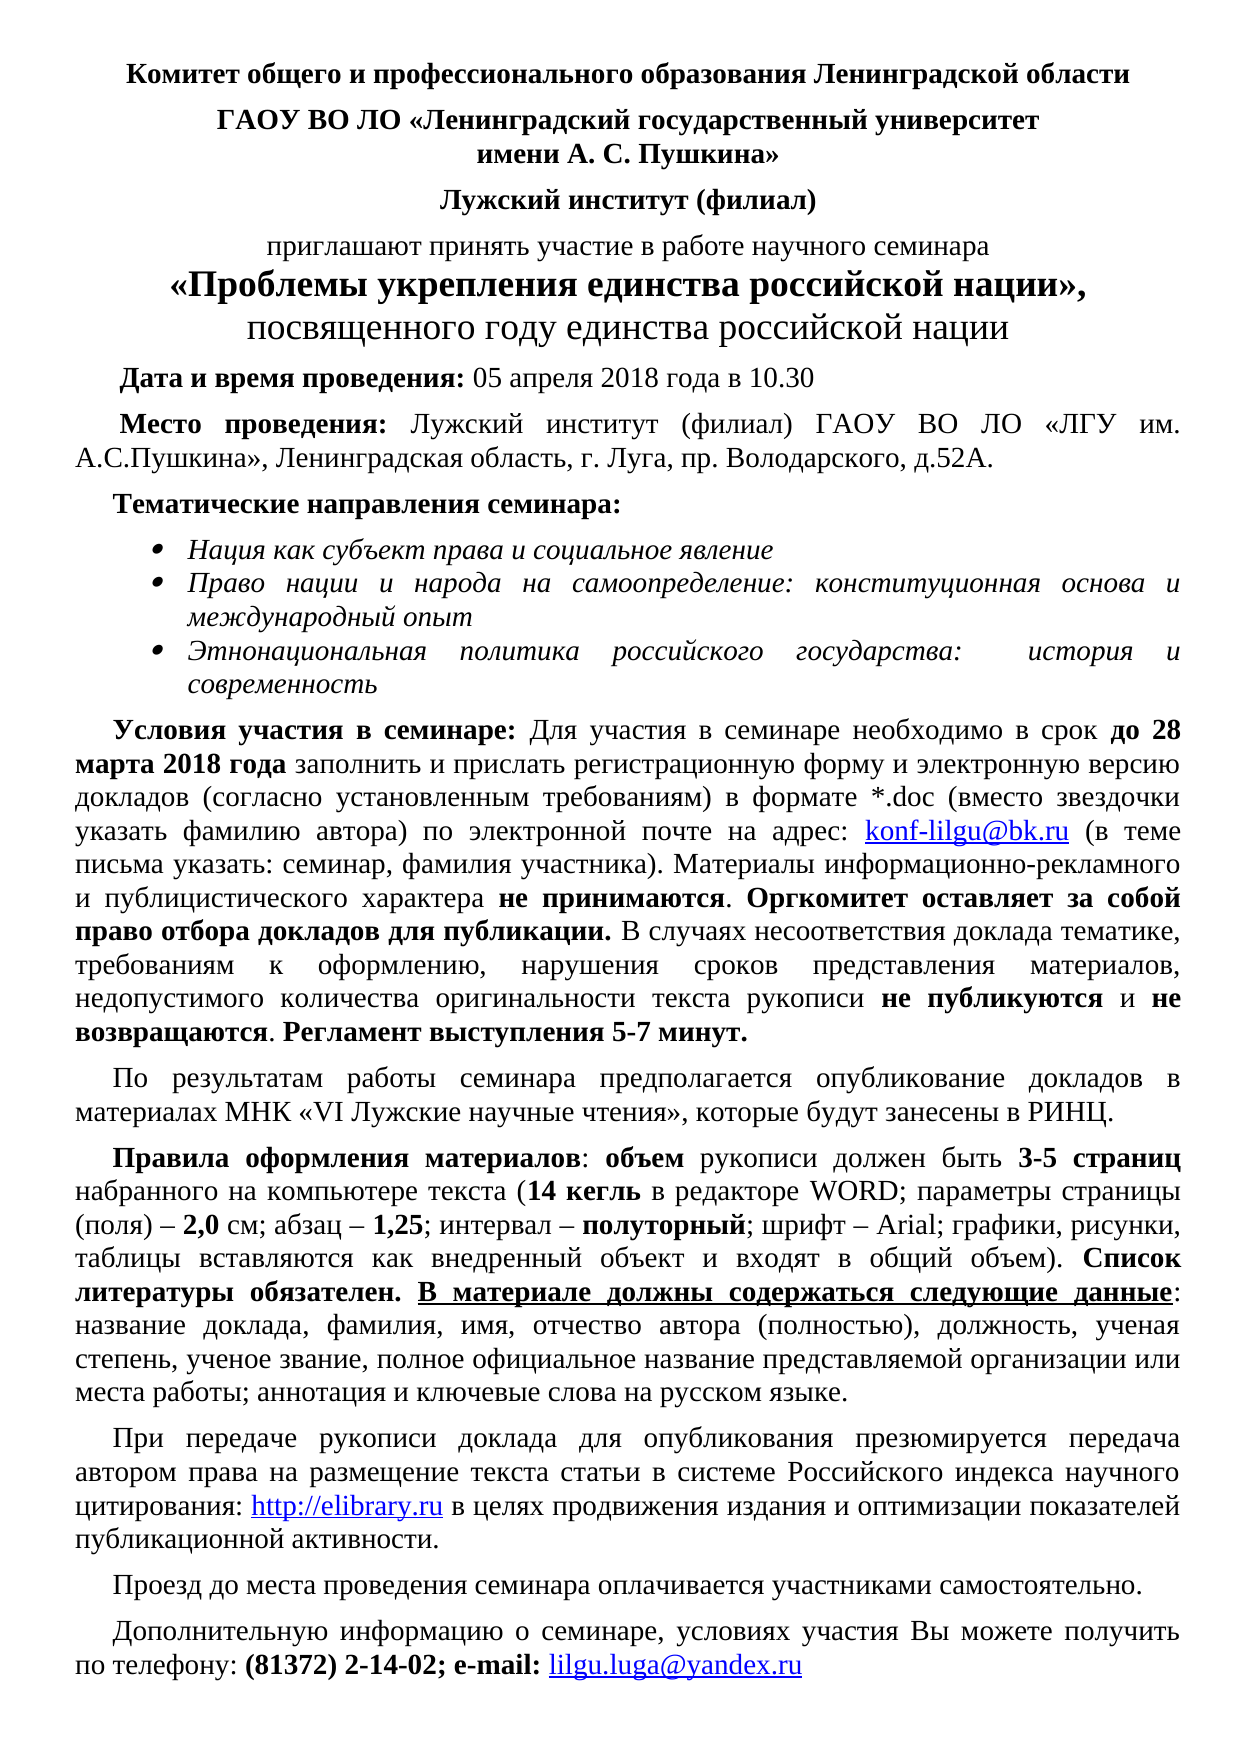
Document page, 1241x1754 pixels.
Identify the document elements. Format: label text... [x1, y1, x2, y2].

title ГАОУ ВО ЛО «Ленинградский государственный университет [75, 102, 1181, 136]
title Комитет общего и профессионального образования Ленинградской области [75, 56, 1181, 90]
text Дата и время проведения: 05 апреля 2018 года в 10.30 [75, 360, 1181, 394]
list Этнонациональная политика российского государства: история и современность [150, 633, 1181, 700]
list Нация как субъект права и социальное явление [150, 532, 1181, 565]
text приглашают принять участие в работе научного семинара [75, 228, 1181, 261]
text Место проведения: Лужский институт (филиал) ГАОУ ВО ЛО «ЛГУ им. А.С.Пушкина», Ленинградская область, г. Луга, пр. Володарского, д.52А. [75, 406, 1181, 473]
text Правила оформления материалов: объем рукописи должен быть 3-5 страниц набранного на компьютере текста (14 кегль в редакторе WORD; параметры страницы (поля) – 2,0 см; абзац – 1,25; интервал – полуторный; шрифт – Arial; графики, рисунки, таблицы вставляются как внедренный объект и входят в общий объем). Список литературы обязателен. В материале должны содержаться следующие данные: название доклада, фамилия, имя, отчество автора (полностью), должность, ученая степень, ученое звание, полное официальное название представляемой организации или места работы; аннотация и ключевые слова на русском языке. [75, 1140, 1181, 1408]
text Проезд до места проведения семинара оплачивается участниками самостоятельно. [75, 1567, 1181, 1601]
title имени А. С. Пушкина» [75, 136, 1181, 169]
text По результатам работы семинара предполагается опубликование докладов в материалах МНК «VI Лужские научные чтения», которые будут занесены в РИНЦ. [75, 1060, 1181, 1127]
title Лужский институт (филиал) [75, 182, 1181, 215]
text Тематические направления семинара: [75, 486, 1181, 519]
text Условия участия в семинаре: Для участия в семинаре необходимо в срок до 28 марта 2018 года заполнить и прислать регистрационную форму и электронную версию докладов (согласно установленным требованиям) в формате *.doc (вместо звездочки указать фамилию автора) по электронной почте на адрес: konf-lilgu@bk.ru (в теме письма указать: семинар, фамилия участника). Материалы информационно-рекламного и публицистического характера не принимаются. Оргкомитет оставляет за собой право отбора докладов для публикации. В случаях несоответствия доклада тематике, требованиям к оформлению, нарушения сроков представления материалов, недопустимого количества оригинальности текста рукописи не публикуются и не возвращаются. Регламент выступления 5-7 минут. [75, 712, 1181, 1048]
text «Проблемы укрепления единства российской нации», посвященного году единства российской нации [75, 261, 1181, 348]
list Право нации и народа на самоопределение: конституционная основа и международный опыт [150, 565, 1181, 633]
text При передаче рукописи доклада для опубликования презюмируется передача автором права на размещение текста статьи в системе Российского индекса научного цитирования: http://elibrary.ru в целях продвижения издания и оптимизации показателей публикационной активности. [75, 1421, 1181, 1555]
text Дополнительную информацию о семинаре, условиях участия Вы можете получить по телефону: (81372) 2-14-02; e-mail: lilgu.luga@yandex.ru [75, 1613, 1181, 1680]
